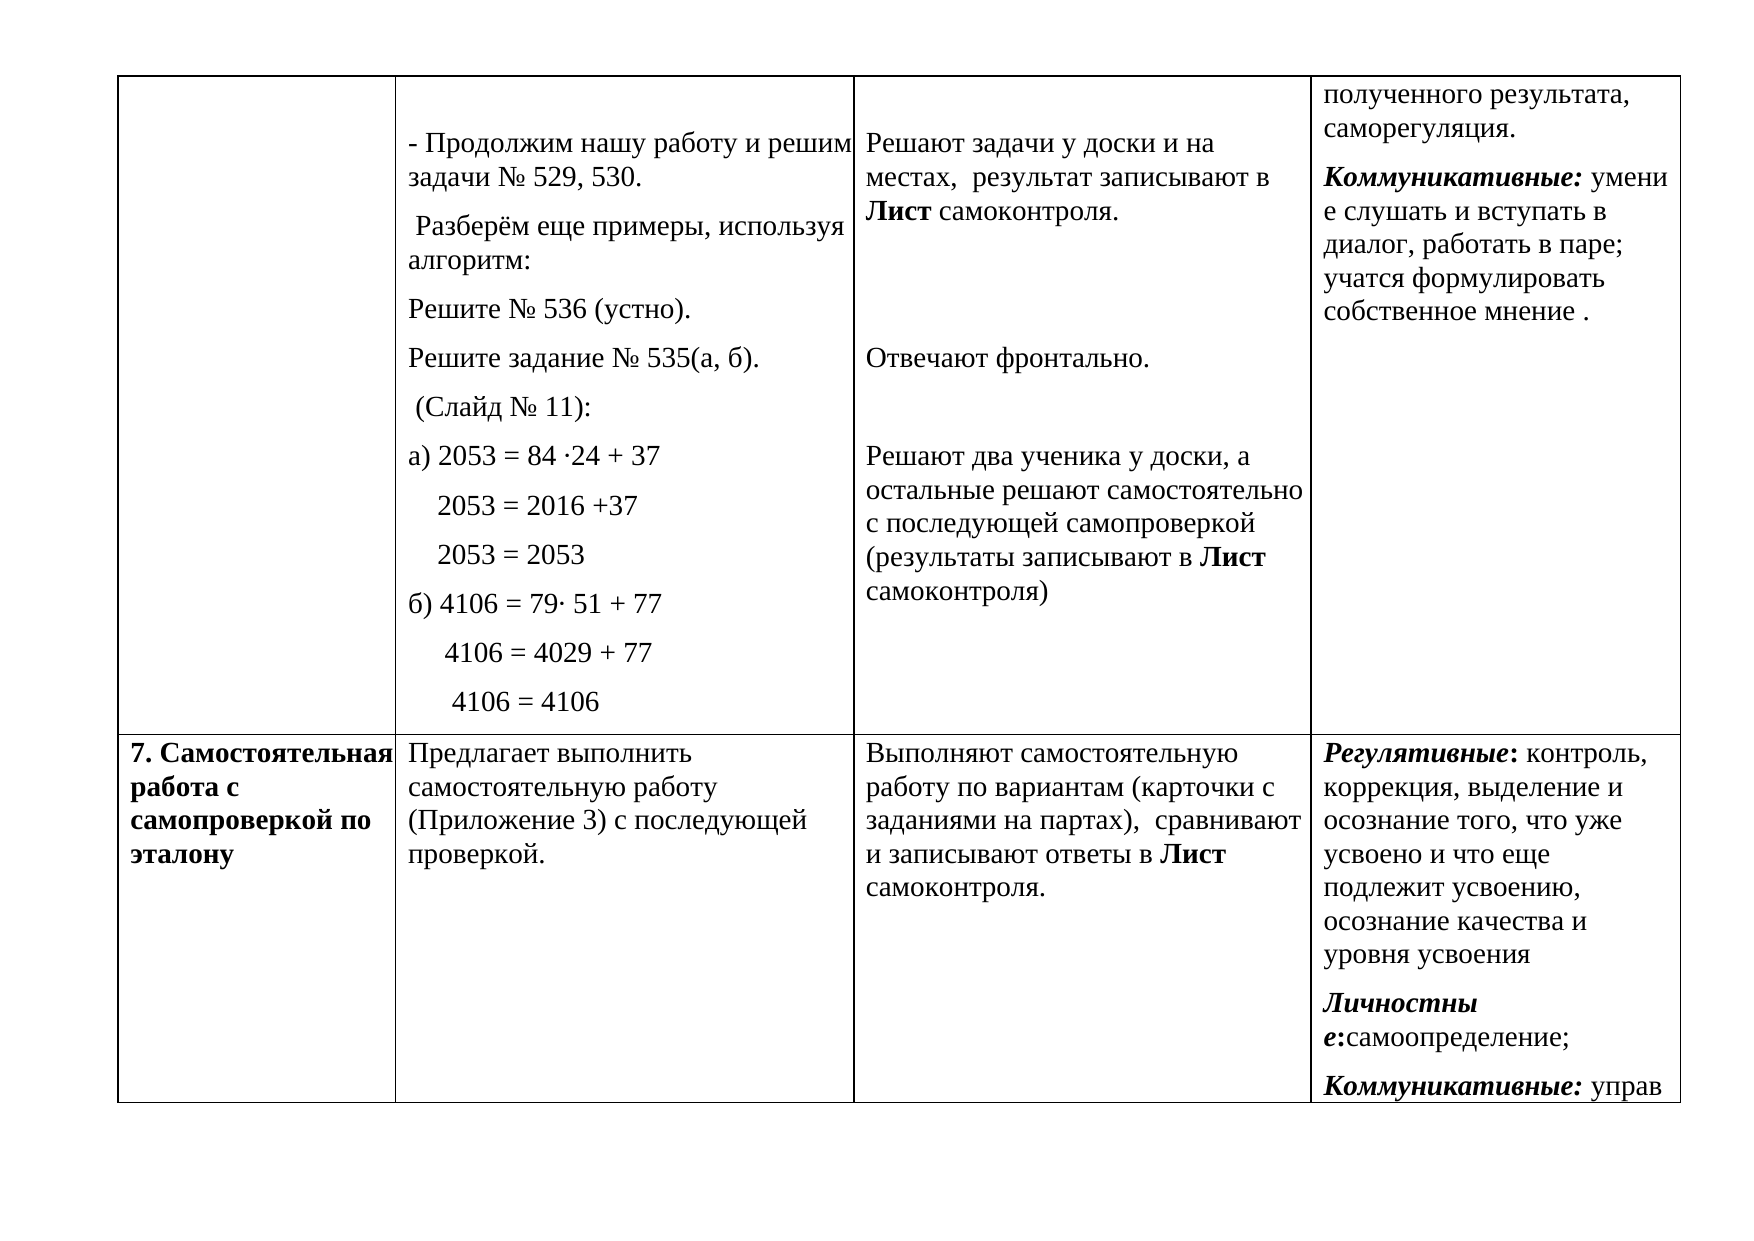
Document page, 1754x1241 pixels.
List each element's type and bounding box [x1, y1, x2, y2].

table_cell [855, 77, 1310, 733]
table_cell [855, 735, 1310, 1102]
table_cell [396, 735, 853, 1102]
table_cell [396, 77, 853, 733]
table_cell [1312, 735, 1680, 1102]
table_cell [119, 735, 395, 1102]
table_cell [1312, 77, 1680, 733]
table_cell [119, 77, 395, 733]
